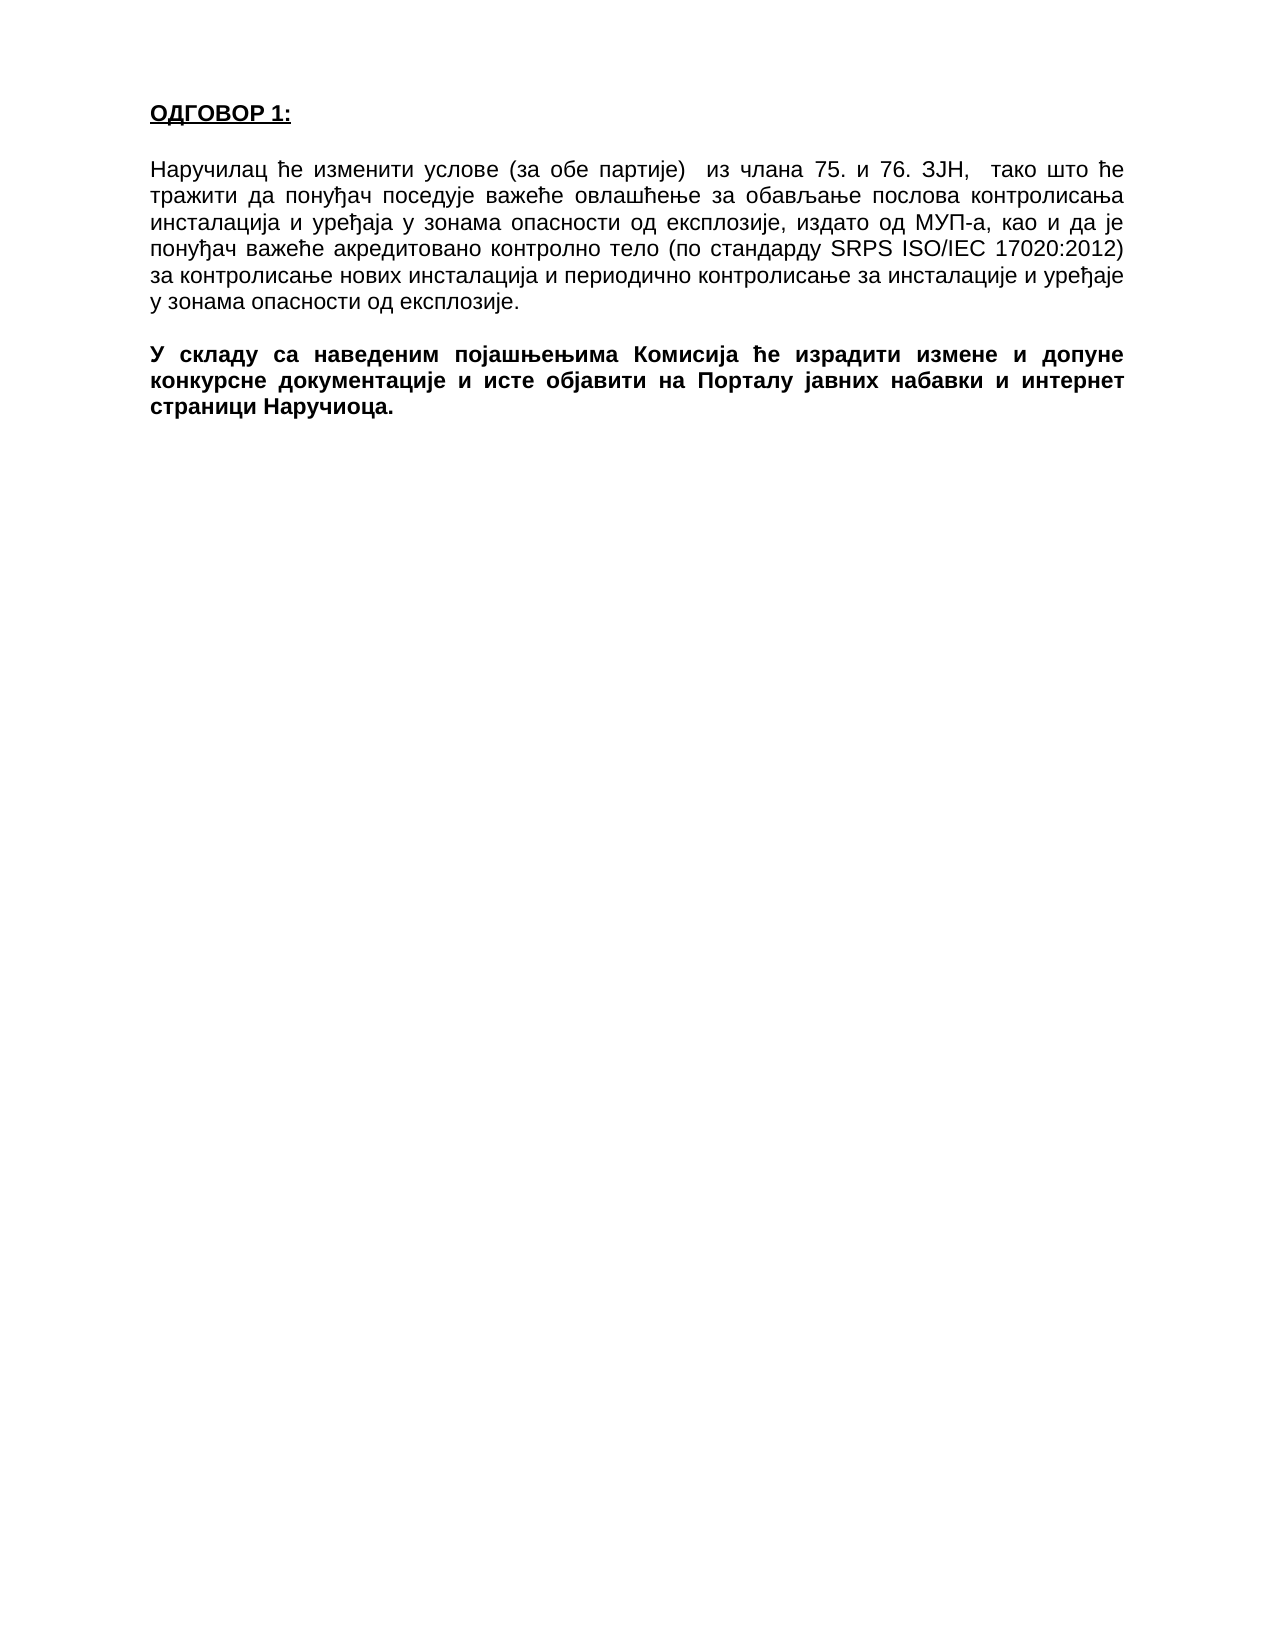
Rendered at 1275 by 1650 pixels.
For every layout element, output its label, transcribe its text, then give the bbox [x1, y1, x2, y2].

text Наручилац ће изменити условe (за обе партије) из члана 75. и 76. ЗЈН, тако што ће тражити да понуђач поседује важеће овлашћење за обављање послова контролисања инсталација и уређаја у зонама опасности од експлозије, издато од МУП-а, као и да је понуђач важеће акредитовано контролно тело (по стандарду SRPS ISO/IEC 17020:2012) за контролисање нових инсталација и периодично контролисање за инсталације и уређаје у зонама опасности од експлозије. [150, 156, 1125, 314]
text У складу са наведеним појашњењима Комисија ће израдити измене и допуне конкурсне документације и исте објавити на Порталу јавних набавки и интернет страници Наручиоца. [150, 341, 1125, 420]
text ОДГОВОР 1: [150, 99, 1125, 126]
